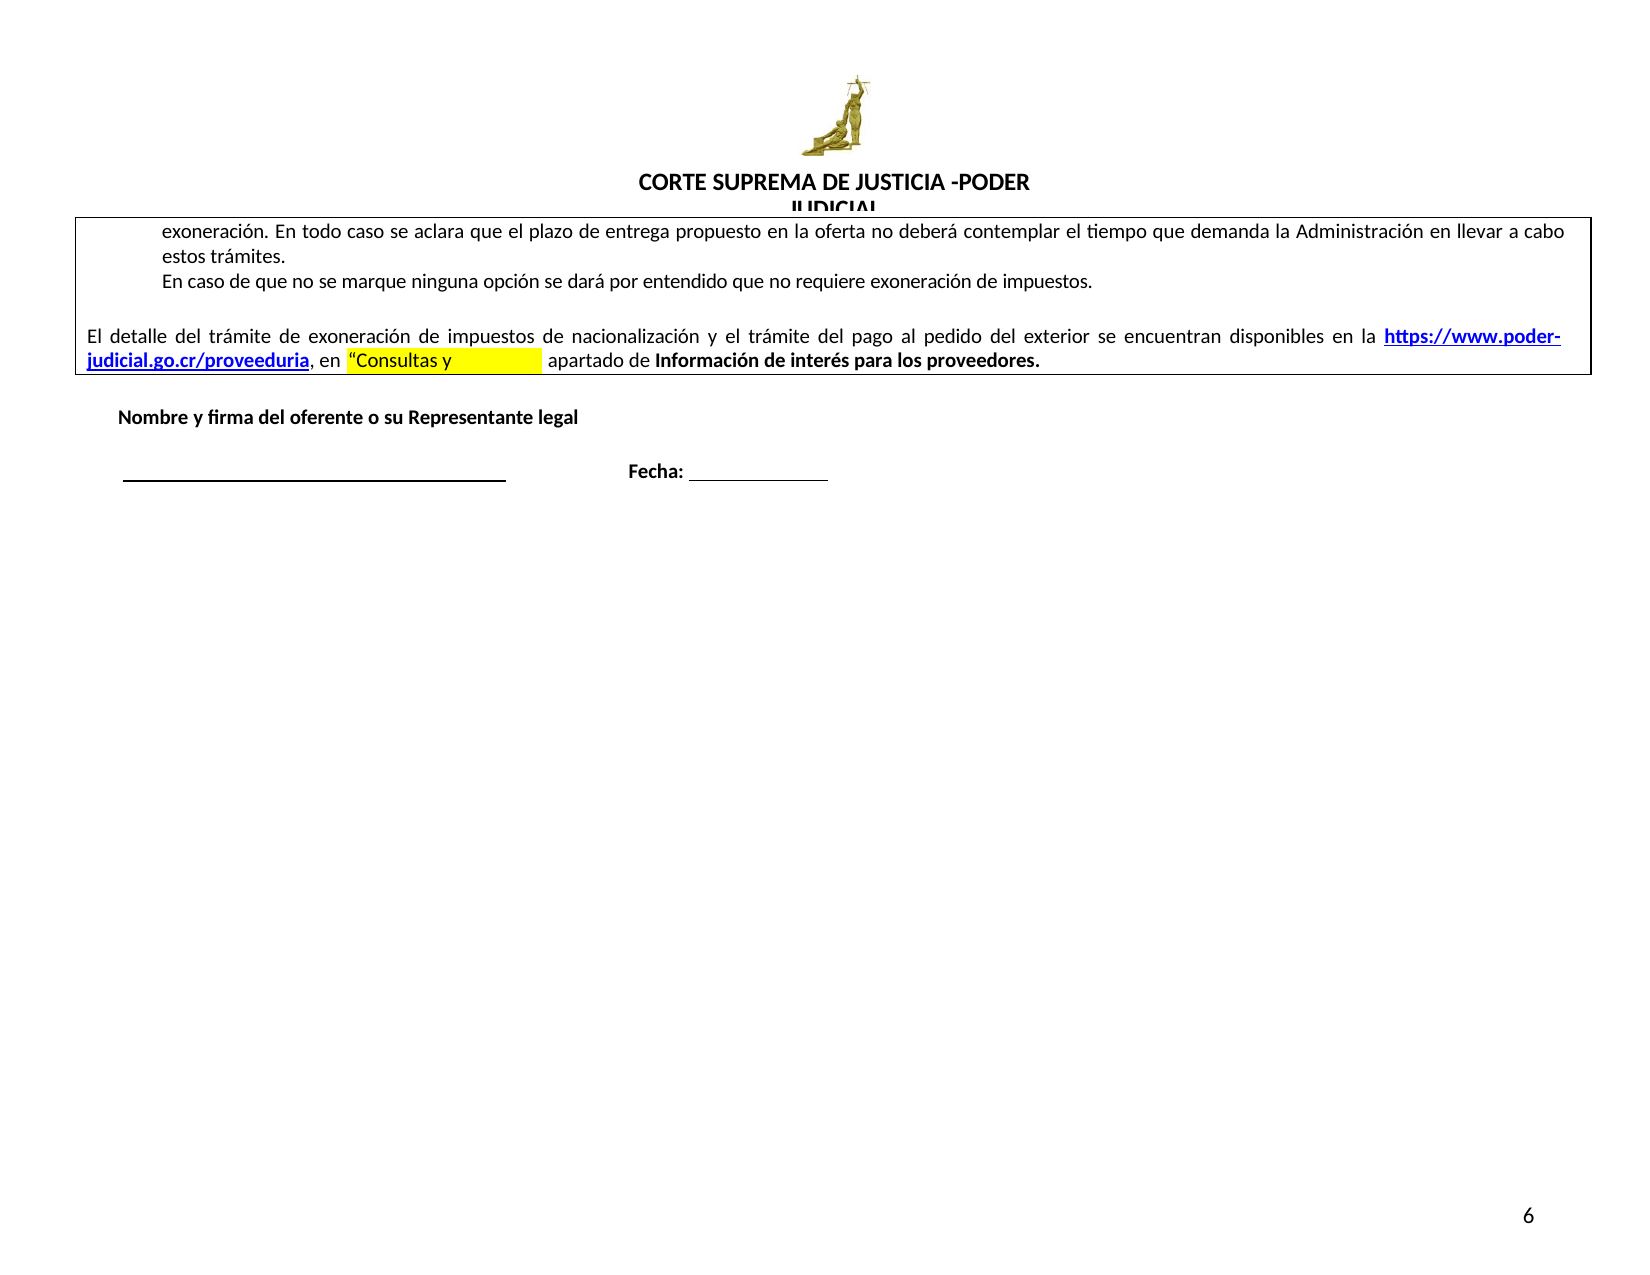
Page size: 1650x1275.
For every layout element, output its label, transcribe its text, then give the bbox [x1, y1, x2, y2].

table_cell apartado de Información de interés para los proveedores. [543, 348, 1590, 374]
text Fecha: [64, 458, 1391, 484]
subtitle Nombre y firma del oferente o su Representante legal [118, 404, 1604, 429]
picture [798, 75, 871, 156]
table_cell “Consultas y Servicios”, [347, 348, 542, 374]
table_cell judicial.go.cr/proveeduria, en [76, 348, 347, 374]
table_header exoneración. En todo caso se aclara que el plazo de entrega propuesto en la oferta no deberá contemplar el tiempo que demanda la Administración en llevar a cabo estos trámites. En caso de que no se marque ninguna opción se dará por entendido que no requiere exoneración de impuestos. El detalle del trámite de exoneración de impuestos de nacionalización y el trámite del pago al pedido del exterior se encuentran disponibles en la https://www.poder- [76, 218, 1590, 348]
